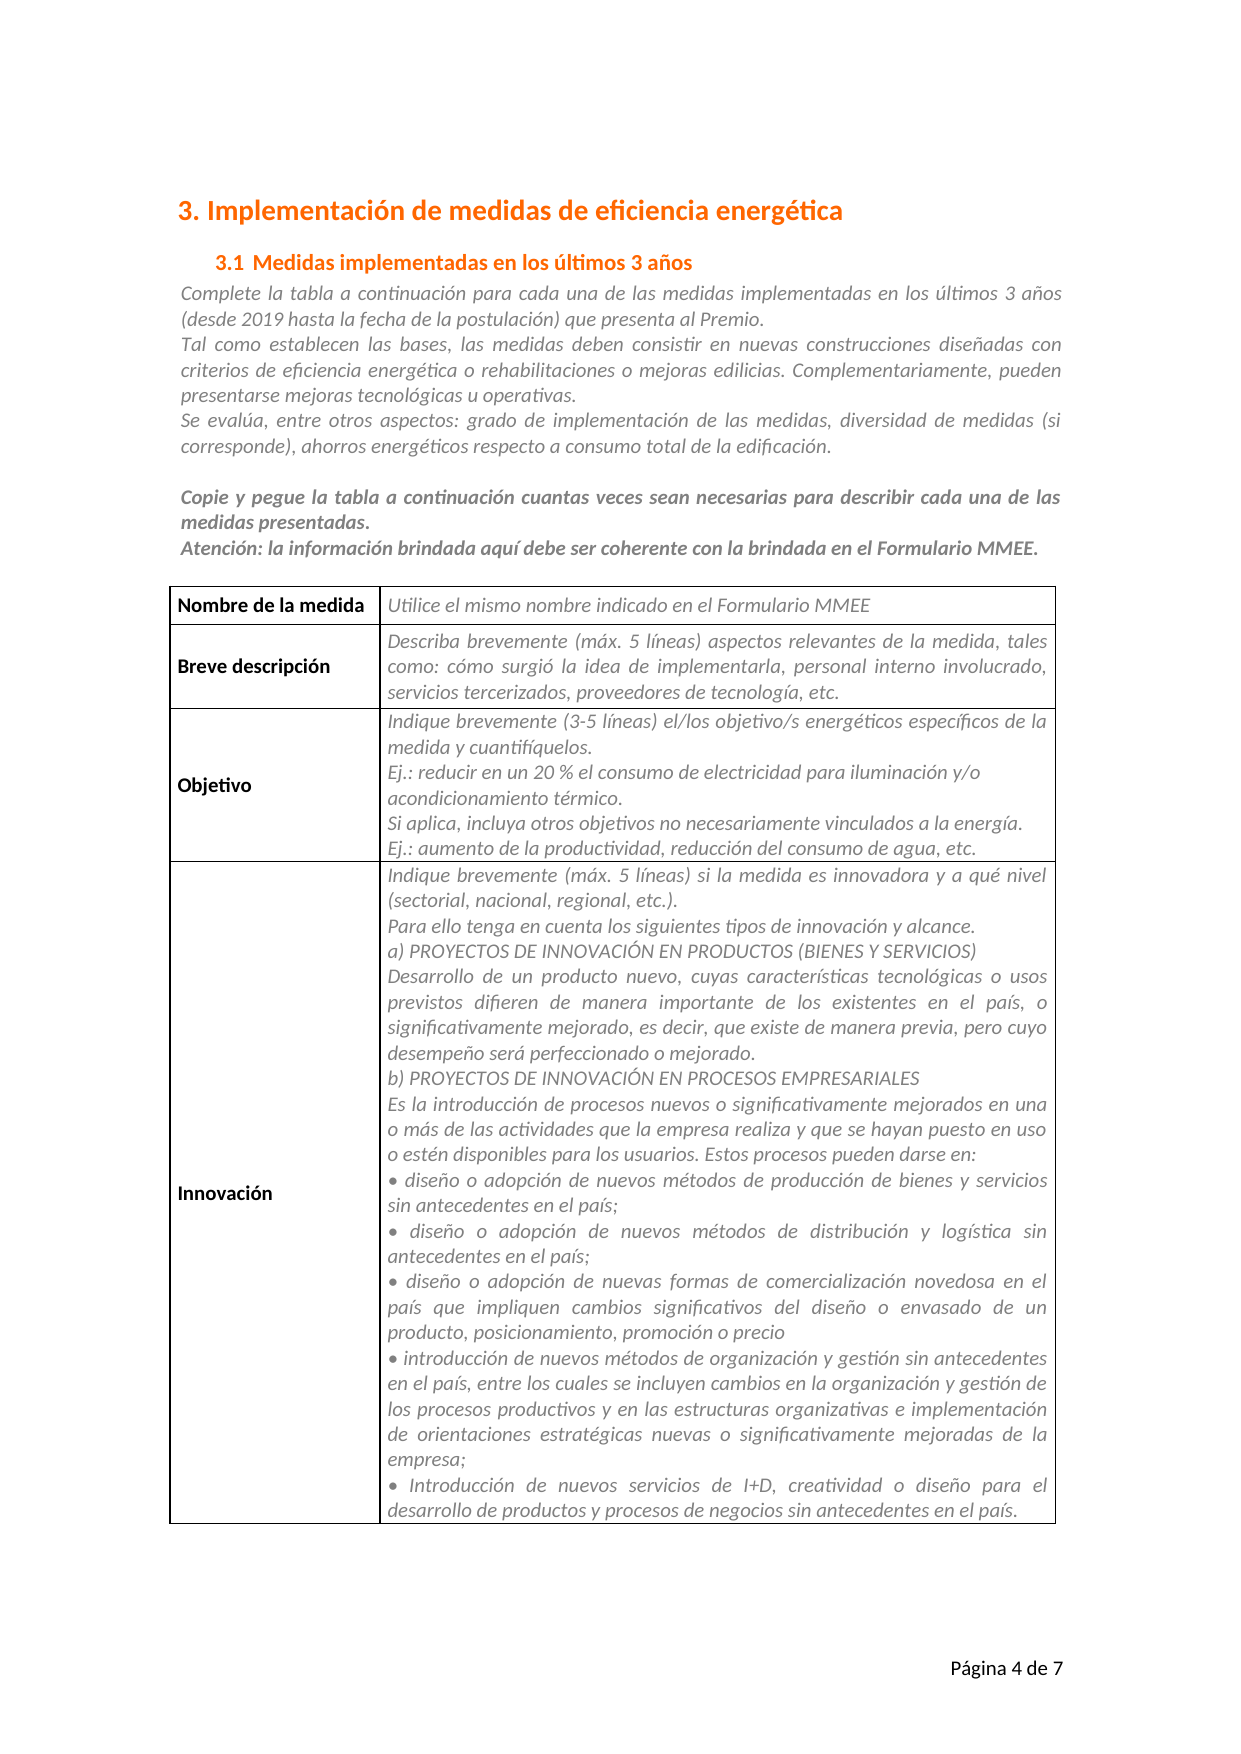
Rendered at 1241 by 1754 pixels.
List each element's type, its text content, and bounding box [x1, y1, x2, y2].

text Se evalúa, entre otros aspectos: grado de implementación de las medidas, diversidad de medidas (si corresponde), ahorros energéticos respecto a consumo total de la edificación. [181, 408, 1063, 458]
table_header Utilice el mismo nombre indicado en el Formulario MMEE [381, 587, 1055, 624]
text Complete la tabla a continuación para cada una de las medidas implementadas en los últimos 3 años (desde 2019 hasta la fecha de la postulación) que presenta al Premio. [181, 281, 1063, 331]
table_cell Objetivo [171, 709, 379, 861]
table_cell Describa brevemente (máx. 5 líneas) aspectos relevantes de la medida, tales como: cómo surgió la idea de implementarla, personal interno involucrado, servicios tercerizados, proveedores de tecnología, etc. [381, 625, 1055, 707]
table_header Nombre de la medida [171, 587, 379, 624]
table_cell Indique brevemente (3-5 líneas) el/los objetivo/s energéticos específicos de la medida y cuantifíquelos. Ej.: reducir en un 20 % el consumo de electricidad para iluminación y/o acondicionamiento térmico. Si aplica, incluya otros objetivos no necesariamente vinculados a la energía. Ej.: aumento de la productividad, reducción del consumo de agua, etc. [381, 709, 1055, 861]
text Copie y pegue la tabla a continuación cuantas veces sean necesarias para describir cada una de las medidas presentadas. [181, 484, 1063, 535]
subtitle Implementación de medidas de eficiencia energética [177, 192, 1063, 228]
table_cell Innovación [171, 862, 379, 1523]
table_cell Indique brevemente (máx. 5 líneas) si la medida es innovadora y a qué nivel (sectorial, nacional, regional, etc.). Para ello tenga en cuenta los siguientes tipos de innovación y alcance. a) PROYECTOS DE INNOVACIÓN EN PRODUCTOS (BIENES Y SERVICIOS) Desarrollo de un producto nuevo, cuyas características tecnológicas o usos previstos difieren de manera importante de los existentes en el país, o significativamente mejorado, es decir, que existe de manera previa, pero cuyo desempeño será perfeccionado o mejorado. b) PROYECTOS DE INNOVACIÓN EN PROCESOS EMPRESARIALES Es la introducción de procesos nuevos o significativamente mejorados en una o más de las actividades que la empresa realiza y que se hayan puesto en uso o estén disponibles para los usuarios. Estos procesos pueden darse en: • diseño o adopción de nuevos métodos de producción de bienes y servicios sin antecedentes en el país; • diseño o adopción de nuevos métodos de distribución y logística sin antecedentes en el país; • diseño o adopción de nuevas formas de comercialización novedosa en el país que impliquen cambios significativos del diseño o envasado de un producto, posicionamiento, promoción o precio • introducción de nuevos métodos de organización y gestión sin antecedentes en el país, entre los cuales se incluyen cambios en la organización y gestión de los procesos productivos y en las estructuras organizativas e implementación de orientaciones estratégicas nuevas o significativamente mejoradas de la empresa; • Introducción de nuevos servicios de I+D, creatividad o diseño para el desarrollo de productos y procesos de negocios sin antecedentes en el país. [381, 862, 1055, 1523]
text Atención: la información brindada aquí debe ser coherente con la brindada en el Formulario MMEE. [181, 535, 1063, 560]
text Tal como establecen las bases, las medidas deben consistir en nuevas construcciones diseñadas con criterios de eficiencia energética o rehabilitaciones o mejoras edilicias. Complementariamente, pueden presentarse mejoras tecnológicas u operativas. [181, 331, 1063, 408]
subtitle Medidas implementadas en los últimos 3 años [215, 248, 1063, 276]
table_cell Breve descripción [171, 625, 379, 707]
